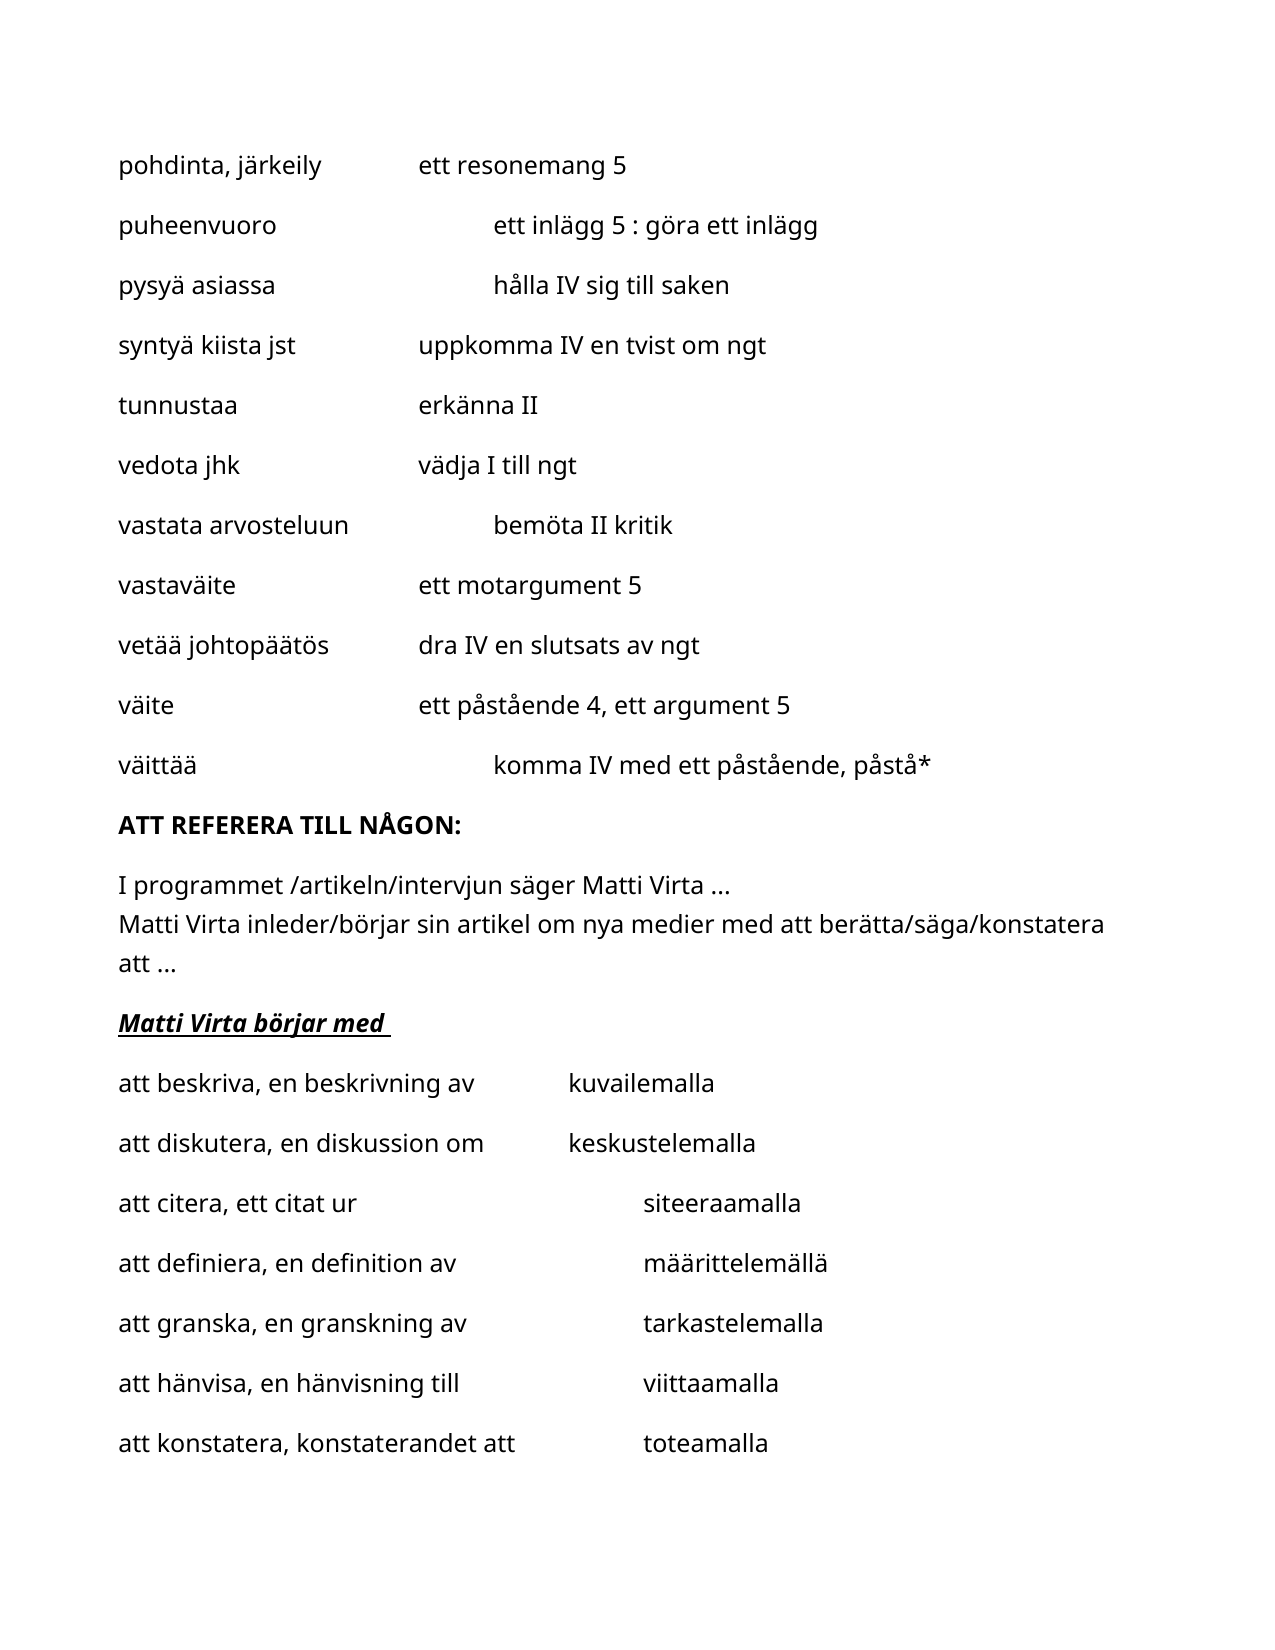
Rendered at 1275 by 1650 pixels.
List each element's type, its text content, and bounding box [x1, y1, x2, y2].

text att granska, en granskning av tarkastelemalla [118, 1306, 1157, 1340]
text I programmet /artikeln/intervjun säger Matti Virta ... Matti Virta inleder/börjar sin artikel om nya medier med att berätta/säga/konstatera att ... [118, 868, 1157, 980]
text att hänvisa, en hänvisning till viittaamalla [118, 1366, 1157, 1400]
text att definiera, en definition av määrittelemällä [118, 1246, 1157, 1280]
text att citera, ett citat ur siteeraamalla [118, 1186, 1157, 1220]
text väittää komma IV med ett påstående, påstå* [118, 748, 1157, 782]
text puheenvuoro ett inlägg 5 : göra ett inlägg [118, 208, 1157, 242]
text vastata arvosteluun bemöta II kritik [118, 508, 1157, 542]
text tunnustaa erkänna II [118, 388, 1157, 422]
text att konstatera, konstaterandet att toteamalla [118, 1426, 1157, 1460]
text pysyä asiassa hålla IV sig till saken [118, 268, 1157, 302]
text pohdinta, järkeily ett resonemang 5 [118, 148, 1157, 182]
text vetää johtopäätös dra IV en slutsats av ngt [118, 628, 1157, 662]
text vedota jhk vädja I till ngt [118, 448, 1157, 482]
text att beskriva, en beskrivning av kuvailemalla [118, 1066, 1157, 1100]
text ATT REFERERA TILL NÅGON: [118, 808, 1157, 842]
text vastaväite ett motargument 5 [118, 568, 1157, 602]
text väite ett påstående 4, ett argument 5 [118, 688, 1157, 722]
text att diskutera, en diskussion om keskustelemalla [118, 1126, 1157, 1160]
text Matti Virta börjar med [118, 1006, 1157, 1040]
text syntyä kiista jst uppkomma IV en tvist om ngt [118, 328, 1157, 362]
